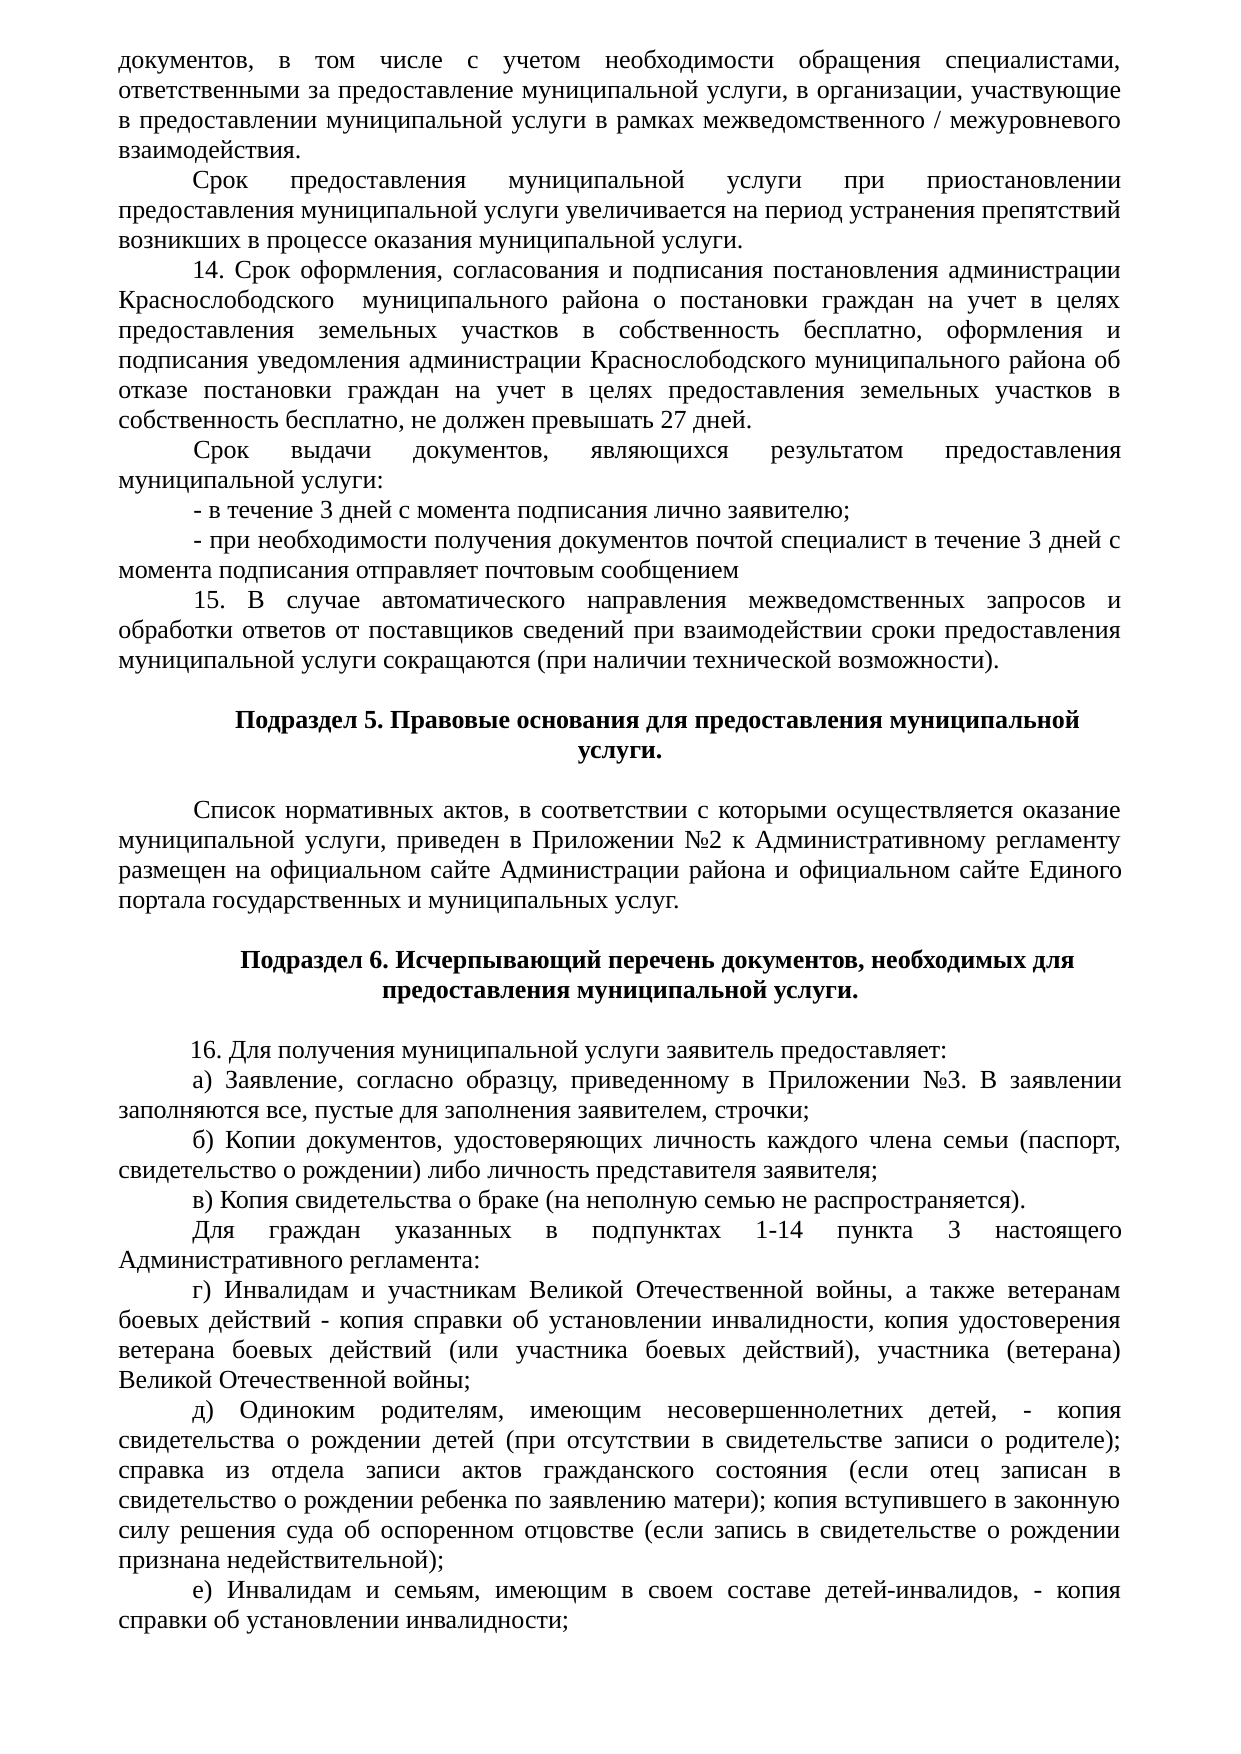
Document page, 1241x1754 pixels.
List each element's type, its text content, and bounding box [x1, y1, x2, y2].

text 14. Срок оформления, согласования и подписания постановления администрации Краснослободского муниципального района о постановки граждан на учет в целях предоставления земельных участков в собственность бесплатно, оформления и подписания уведомления администрации Краснослободского муниципального района об отказе постановки граждан на учет в целях предоставления земельных участков в собственность бесплатно, не должен превышать 27 дней. [118, 254, 1122, 434]
text е) Инвалидам и семьям, имеющим в своем составе детей-инвалидов, - копия справки об установлении инвалидности; [118, 1574, 1122, 1634]
text Срок выдачи документов, являющихся результатом предоставления муниципальной услуги: [118, 434, 1122, 494]
text Подраздел 6. Исчерпывающий перечень документов, необходимых для предоставления муниципальной услуги. [118, 944, 1122, 1004]
text в) Копия свидетельства о браке (на неполную семью не распространяется). [118, 1184, 1122, 1214]
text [118, 44, 1122, 164]
text 15. В случае автоматического направления межведомственных запросов и обработки ответов от поставщиков сведений при взаимодействии сроки предоставления муниципальной услуги сокращаются (при наличии технической возможности). [118, 584, 1122, 674]
text 16. Для получения муниципальной услуги заявитель предоставляет: [118, 1034, 1122, 1064]
text г) Инвалидам и участникам Великой Отечественной войны, а также ветеранам боевых действий - копия справки об установлении инвалидности, копия удостоверения ветерана боевых действий (или участника боевых действий), участника (ветерана) Великой Отечественной войны; [118, 1274, 1122, 1394]
text д) Одиноким родителям, имеющим несовершеннолетних детей, - копия свидетельства о рождении детей (при отсутствии в свидетельстве записи о родителе); справка из отдела записи актов гражданского состояния (если отец записан в свидетельство о рождении ребенка по заявлению матери); копия вступившего в законную силу решения суда об оспоренном отцовстве (если запись в свидетельстве о рождении признана недействительной); [118, 1394, 1122, 1574]
text Подраздел 5. Правовые основания для предоставления муниципальной услуги. [118, 704, 1122, 764]
text Срок предоставления муниципальной услуги при приостановлении предоставления муниципальной услуги увеличивается на период устранения препятствий возникших в процессе оказания муниципальной услуги. [118, 164, 1122, 254]
text Список нормативных актов, в соответствии с которыми осуществляется оказание муниципальной услуги, приведен в Приложении №2 к Административному регламенту размещен на официальном сайте Администрации района и официальном сайте Единого портала государственных и муниципальных услуг. [118, 794, 1122, 914]
text - в течение 3 дней с момента подписания лично заявителю; [118, 494, 1122, 524]
text б) Копии документов, удостоверяющих личность каждого члена семьи (паспорт, свидетельство о рождении) либо личность представителя заявителя; [118, 1124, 1122, 1184]
text - при необходимости получения документов почтой специалист в течение 3 дней с момента подписания отправляет почтовым сообщением [118, 524, 1122, 584]
text Для граждан указанных в подпунктах 1-14 пункта 3 настоящего Административного регламента: [118, 1214, 1122, 1274]
text а) Заявление, согласно образцу, приведенному в Приложении №3. В заявлении заполняются все, пустые для заполнения заявителем, строчки; [118, 1064, 1122, 1124]
